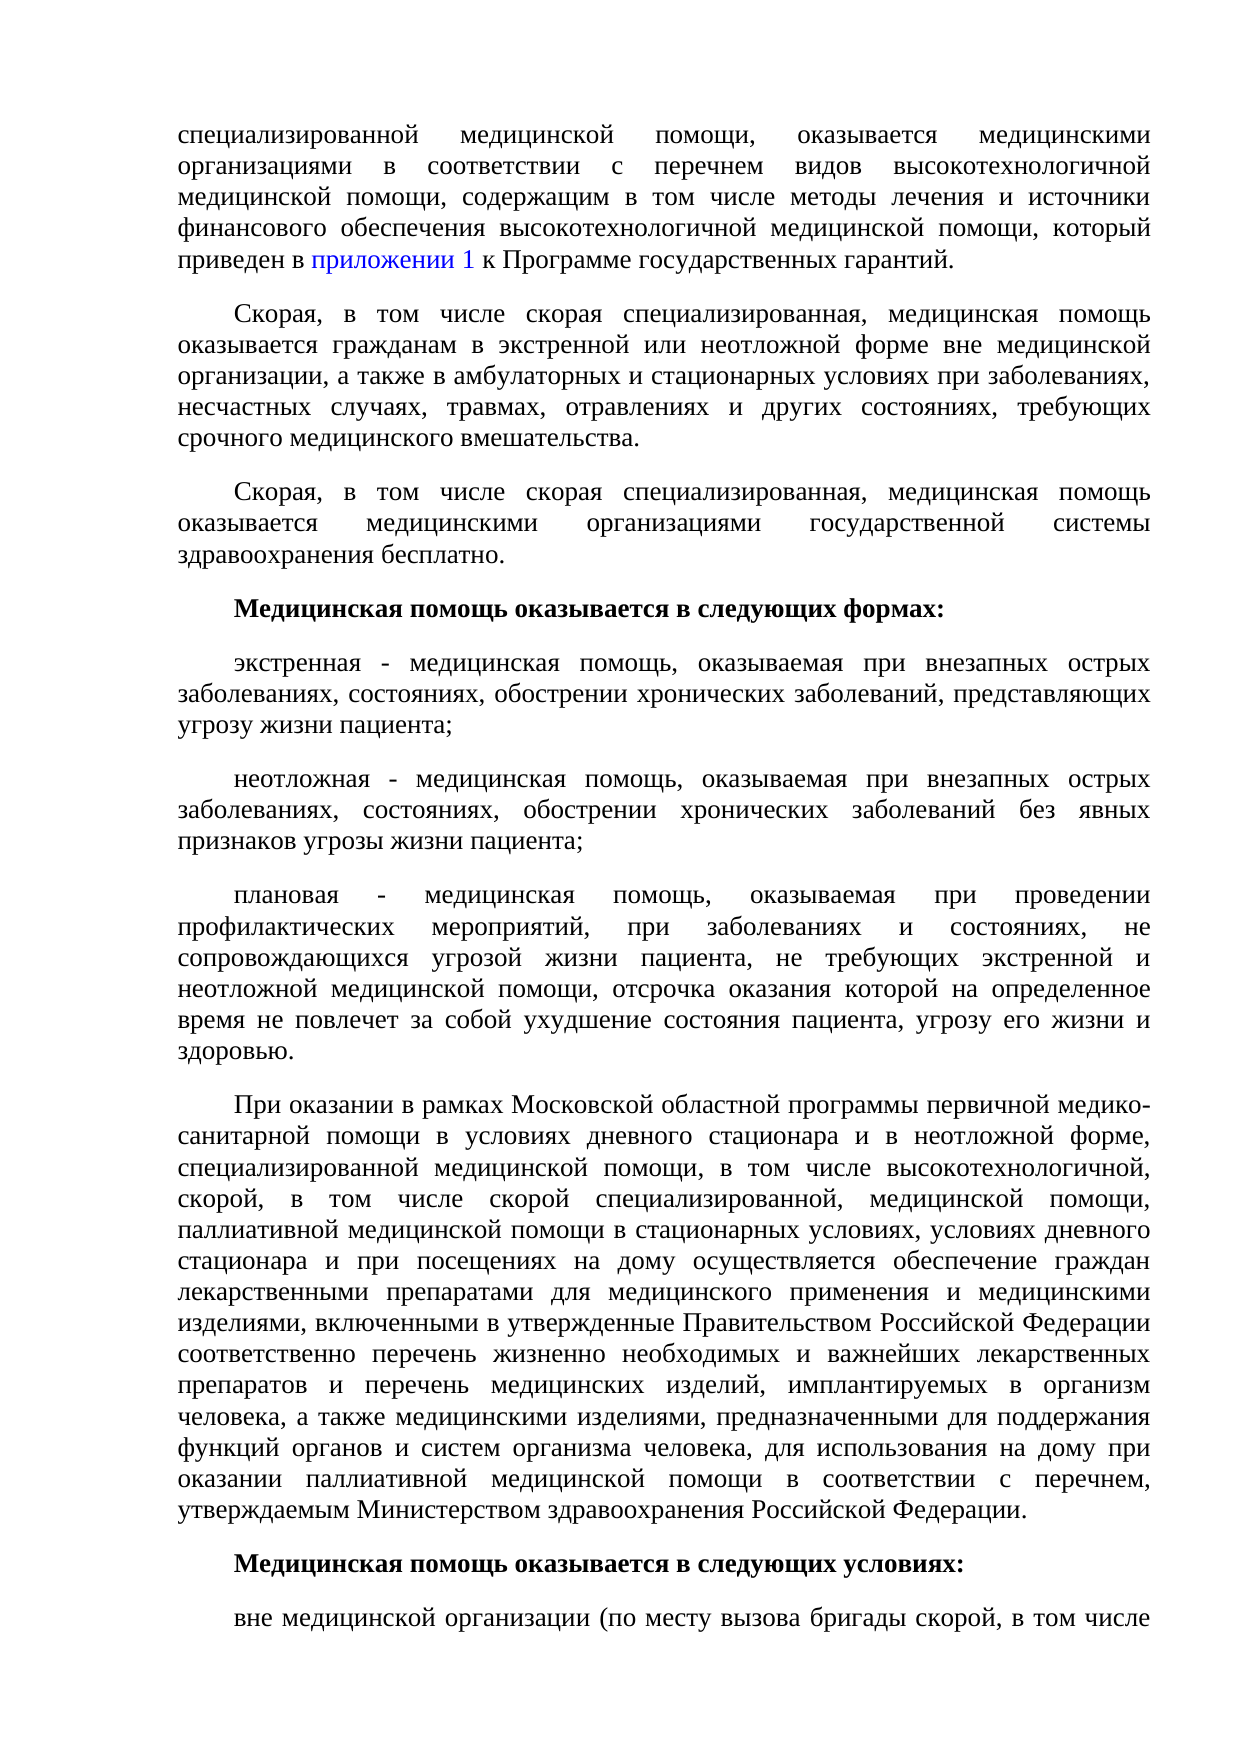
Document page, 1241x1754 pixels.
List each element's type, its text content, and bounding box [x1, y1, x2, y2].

text плановая - медицинская помощь, оказываемая при проведении профилактических мероприятий, при заболеваниях и состояниях, не сопровождающихся угрозой жизни пациента, не требующих экстренной и неотложной медицинской помощи, отсрочка оказания которой на определенное время не повлечет за собой ухудшение состояния пациента, угрозу его жизни и здоровью. [177, 878, 1152, 1065]
text При оказании в рамках Московской областной программы первичной медико-санитарной помощи в условиях дневного стационара и в неотложной форме, специализированной медицинской помощи, в том числе высокотехнологичной, скорой, в том числе скорой специализированной, медицинской помощи, паллиативной медицинской помощи в стационарных условиях, условиях дневного стационара и при посещениях на дому осуществляется обеспечение граждан лекарственными препаратами для медицинского применения и медицинскими изделиями, включенными в утвержденные Правительством Российской Федерации соответственно перечень жизненно необходимых и важнейших лекарственных препаратов и перечень медицинских изделий, имплантируемых в организм человека, а также медицинскими изделиями, предназначенными для поддержания функций органов и систем организма человека, для использования на дому при оказании паллиативной медицинской помощи в соответствии с перечнем, утверждаемым Министерством здравоохранения Российской Федерации. [177, 1088, 1152, 1524]
text Скорая, в том числе скорая специализированная, медицинская помощь оказывается медицинскими организациями государственной системы здравоохранения бесплатно. [177, 475, 1152, 569]
text Скорая, в том числе скорая специализированная, медицинская помощь оказывается гражданам в экстренной или неотложной форме вне медицинской организации, а также в амбулаторных и стационарных условиях при заболеваниях, несчастных случаях, травмах, отравлениях и других состояниях, требующих срочного медицинского вмешательства. [177, 297, 1152, 452]
text неотложная - медицинская помощь, оказываемая при внезапных острых заболеваниях, состояниях, обострении хронических заболеваний без явных признаков угрозы жизни пациента; [177, 762, 1152, 856]
text Медицинская помощь оказывается в следующих формах: [177, 592, 1152, 623]
text Медицинская помощь оказывается в следующих условиях: [177, 1547, 1152, 1578]
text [177, 1601, 1152, 1632]
text экстренная - медицинская помощь, оказываемая при внезапных острых заболеваниях, состояниях, обострении хронических заболеваний, представляющих угрозу жизни пациента; [177, 646, 1152, 739]
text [177, 118, 1152, 274]
